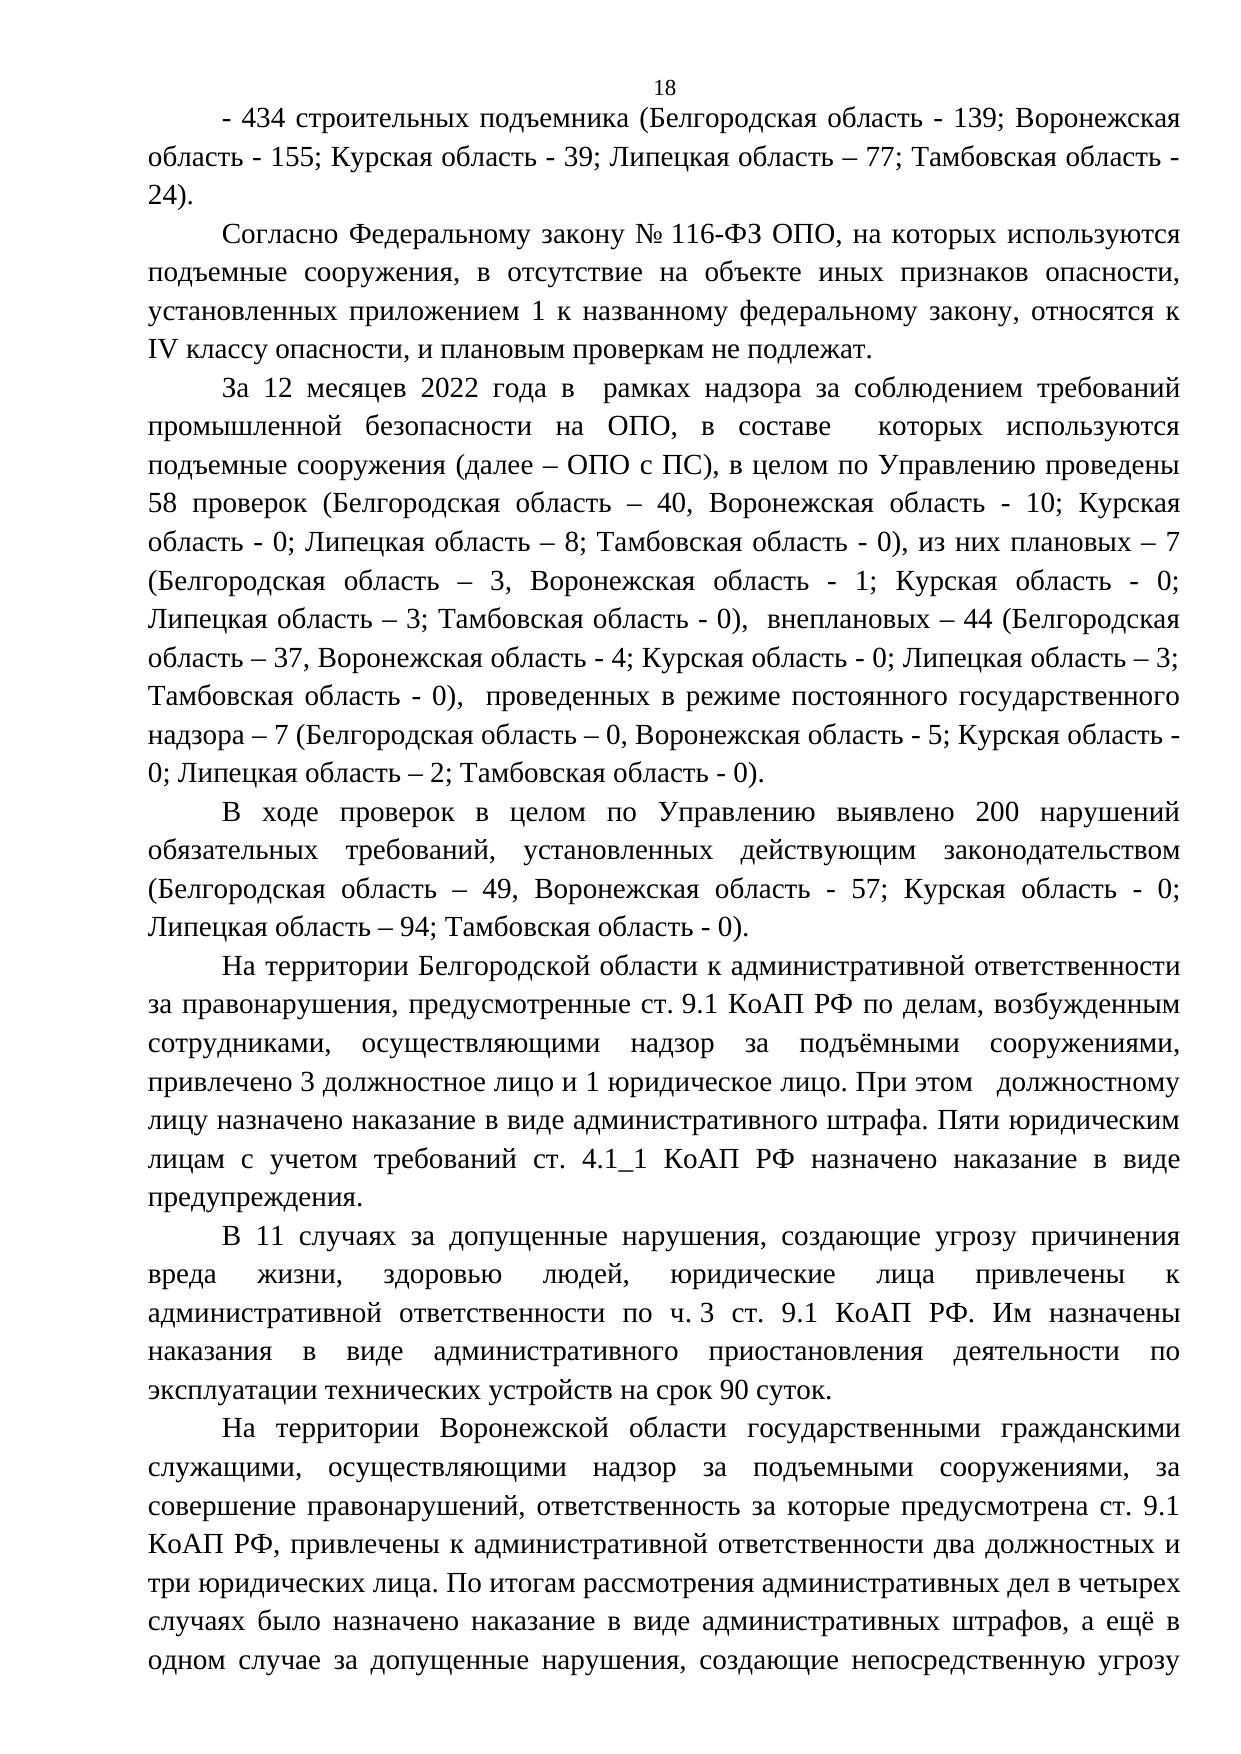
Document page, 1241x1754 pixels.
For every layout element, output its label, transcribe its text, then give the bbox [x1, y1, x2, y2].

text Согласно Федеральному закону № 116-ФЗ ОПО, на которых используются подъемные сооружения, в отсутствие на объекте иных признаков опасности, установленных приложением 1 к названному федеральному закону, относятся к IV классу опасности, и плановым проверкам не подлежат. [148, 216, 1181, 365]
text - 434 строительных подъемника (Белгородская область - 139; Воронежская область - 155; Курская область - 39; Липецкая область – 77; Тамбовская область - 24). [148, 100, 1181, 211]
text На территории Белгородской области к административной ответственности за правонарушения, предусмотренные ст. 9.1 КоАП РФ по делам, возбужденным сотрудниками, осуществляющими надзор за подъёмными сооружениями, привлечено 3 должностное лицо и 1 юридическое лицо. При этом должностному лицу назначено наказание в виде административного штрафа. Пяти юридическим лицам с учетом требований ст. 4.1_1 КоАП РФ назначено наказание в виде предупреждения. [148, 948, 1181, 1213]
text В ходе проверок в целом по Управлению выявлено 200 нарушений обязательных требований, установленных действующим законодательством (Белгородская область – 49, Воронежская область - 57; Курская область - 0; Липецкая область – 94; Тамбовская область - 0). [148, 794, 1181, 943]
text За 12 месяцев 2022 года в рамках надзора за соблюдением требований промышленной безопасности на ОПО, в составе которых используются подъемные сооружения (далее – ОПО с ПС), в целом по Управлению проведены 58 проверок (Белгородская область – 40, Воронежская область - 10; Курская область - 0; Липецкая область – 8; Тамбовская область - 0), из них плановых – 7 (Белгородская область – 3, Воронежская область - 1; Курская область - 0; Липецкая область – 3; Тамбовская область - 0), внеплановых – 44 (Белгородская область – 37, Воронежская область - 4; Курская область - 0; Липецкая область – 3; Тамбовская область - 0), проведенных в режиме постоянного государственного надзора – 7 (Белгородская область – 0, Воронежская область - 5; Курская область - 0; Липецкая область – 2; Тамбовская область - 0). [148, 370, 1181, 789]
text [148, 1411, 1181, 1675]
text В 11 случаях за допущенные нарушения, создающие угрозу причинения вреда жизни, здоровью людей, юридические лица привлечены к административной ответственности по ч. 3 ст. 9.1 КоАП РФ. Им назначены наказания в виде административного приостановления деятельности по эксплуатации технических устройств на срок 90 суток. [148, 1218, 1181, 1406]
